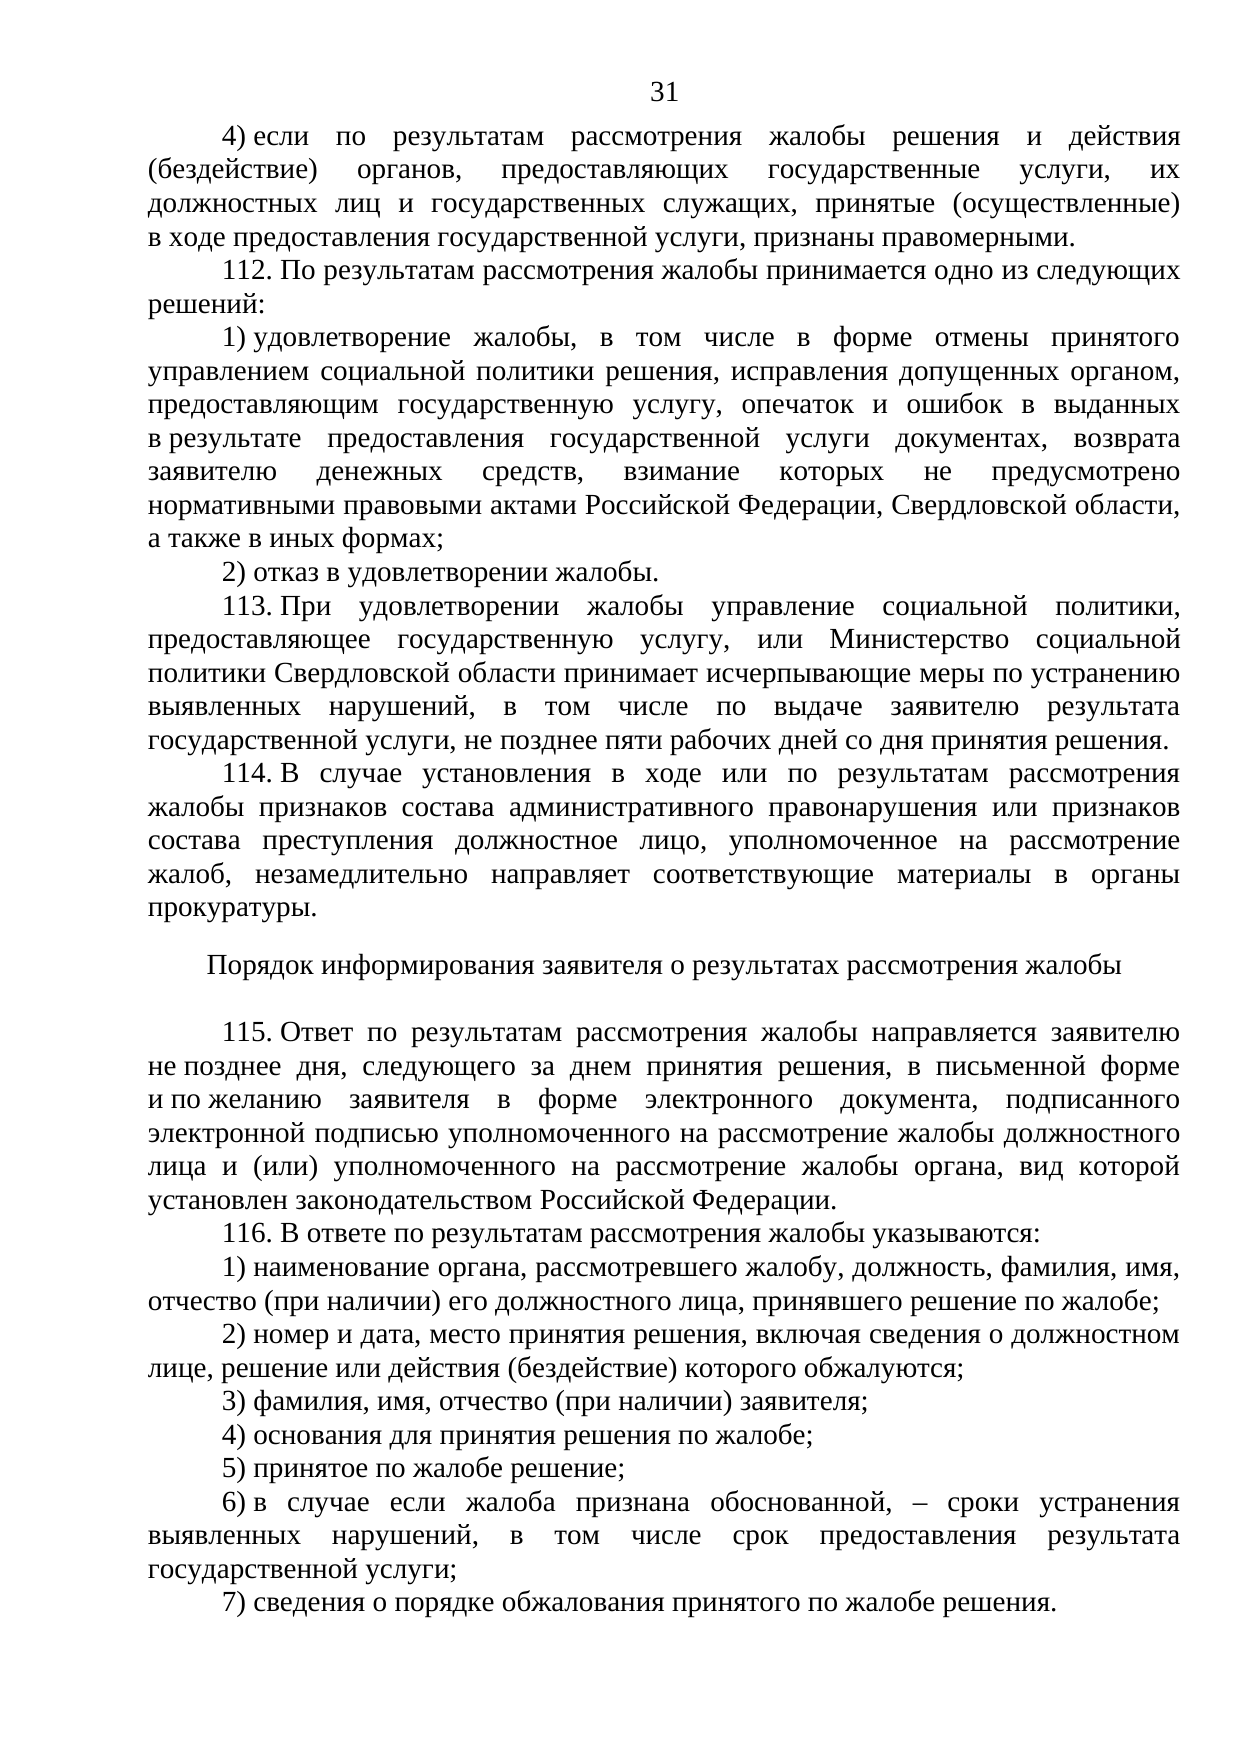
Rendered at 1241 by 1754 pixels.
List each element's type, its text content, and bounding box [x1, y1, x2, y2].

text 4) основания для принятия решения по жалобе; [148, 1417, 1181, 1450]
text 7) сведения о порядке обжалования принятого по жалобе решения. [148, 1584, 1181, 1618]
text 4) если по результатам рассмотрения жалобы решения и действия (бездействие) органов, предоставляющих государственные услуги, их должностных лиц и государственных служащих, принятые (осуществленные) в ходе предоставления государственной услуги, признаны правомерными. [148, 118, 1181, 252]
text 112. По результатам рассмотрения жалобы принимается одно из следующих решений: [148, 252, 1181, 319]
text 3) фамилия, имя, отчество (при наличии) заявителя; [148, 1383, 1181, 1417]
text 114. В случае установления в ходе или по результатам рассмотрения жалобы признаков состава административного правонарушения или признаков состава преступления должностное лицо, уполномоченное на рассмотрение жалоб, незамедлительно направляет соответствующие материалы в органы прокуратуры. [148, 755, 1181, 923]
text 2) номер и дата, место принятия решения, включая сведения о должностном лице, решение или действия (бездействие) которого обжалуются; [148, 1316, 1181, 1383]
text 1) удовлетворение жалобы, в том числе в форме отмены принятого управлением социальной политики решения, исправления допущенных органом, предоставляющим государственную услугу, опечаток и ошибок в выданных в результате предоставления государственной услуги документах, возврата заявителю денежных средств, взимание которых не предусмотрено нормативными правовыми актами Российской Федерации, Свердловской области, а также в иных формах; [148, 319, 1181, 554]
text 115. Ответ по результатам рассмотрения жалобы направляется заявителю не позднее дня, следующего за днем принятия решения, в письменной форме и по желанию заявителя в форме электронного документа, подписанного электронной подписью уполномоченного на рассмотрение жалобы должностного лица и (или) уполномоченного на рассмотрение жалобы органа, вид которой установлен законодательством Российской Федерации. [148, 1014, 1181, 1216]
text 6) в случае если жалоба признана обоснованной, – сроки устранения выявленных нарушений, в том числе срок предоставления результата государственной услуги; [148, 1484, 1181, 1584]
text 1) наименование органа, рассмотревшего жалобу, должность, фамилия, имя, отчество (при наличии) его должностного лица, принявшего решение по жалобе; [148, 1249, 1181, 1316]
text Порядок информирования заявителя о результатах рассмотрения жалобы [148, 947, 1181, 981]
text 2) отказ в удовлетворении жалобы. [148, 554, 1181, 588]
text 116. В ответе по результатам рассмотрения жалобы указываются: [148, 1216, 1181, 1249]
text 5) принятое по жалобе решение; [148, 1450, 1181, 1484]
text 113. При удовлетворении жалобы управление социальной политики, предоставляющее государственную услугу, или Министерство социальной политики Свердловской области принимает исчерпывающие меры по устранению выявленных нарушений, в том числе по выдаче заявителю результата государственной услуги, не позднее пяти рабочих дней со дня принятия решения. [148, 588, 1181, 755]
